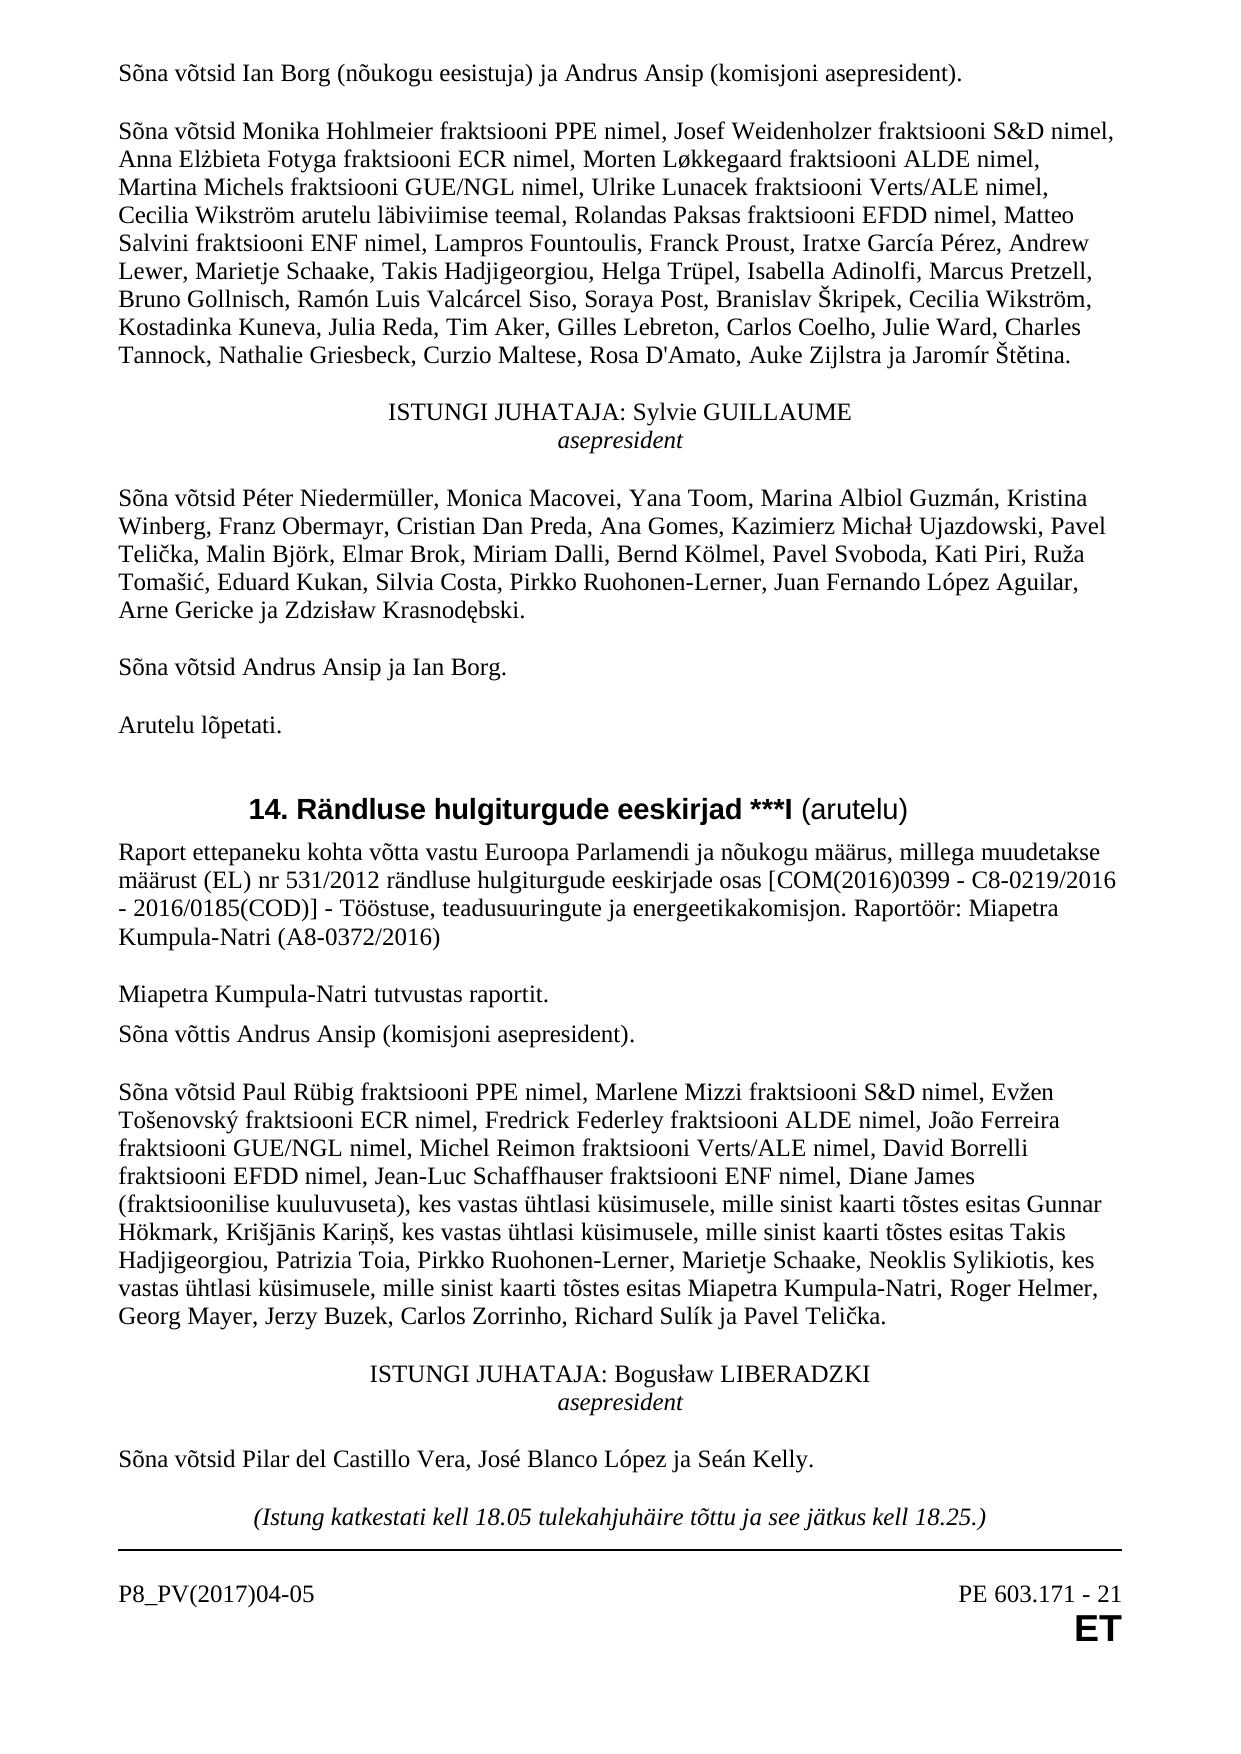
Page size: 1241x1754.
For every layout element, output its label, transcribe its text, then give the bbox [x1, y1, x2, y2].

text Sõna võtsid Andrus Ansip ja Ian Borg. [118, 653, 1122, 681]
text Arutelu lõpetati. [118, 711, 1122, 739]
text ISTUNGI JUHATAJA: Sylvie GUILLAUME asepresident [118, 398, 1122, 454]
subtitle 14. Rändluse hulgiturgude eeskirjad ***I (arutelu) [118, 793, 1122, 826]
text Sõna võtsid Ian Borg (nõukogu eesistuja) ja Andrus Ansip (komisjoni asepresident). [118, 59, 1122, 87]
text Sõna võtsid Pilar del Castillo Vera, José Blanco López ja Seán Kelly. [118, 1445, 1122, 1473]
text Sõna võttis Andrus Ansip (komisjoni asepresident). [118, 1020, 1122, 1048]
text Raport ettepaneku kohta võtta vastu Euroopa Parlamendi ja nõukogu määrus, millega muudetakse määrust (EL) nr 531/2012 rändluse hulgiturgude eeskirjade osas [COM(2016)0399 - C8-0219/2016 - 2016/0185(COD)] - Tööstuse, teadusuuringute ja energeetikakomisjon. Raportöör: Miapetra Kumpula-Natri (A8-0372/2016) [118, 838, 1122, 950]
text Sõna võtsid Péter Niedermüller, Monica Macovei, Yana Toom, Marina Albiol Guzmán, Kristina Winberg, Franz Obermayr, Cristian Dan Preda, Ana Gomes, Kazimierz Michał Ujazdowski, Pavel Telička, Malin Björk, Elmar Brok, Miriam Dalli, Bernd Kölmel, Pavel Svoboda, Kati Piri, Ruža Tomašić, Eduard Kukan, Silvia Costa, Pirkko Ruohonen-Lerner, Juan Fernando López Aguilar, Arne Gericke ja Zdzisław Krasnodębski. [118, 484, 1122, 624]
text Miapetra Kumpula-Natri tutvustas raportit. [118, 980, 1122, 1008]
text ISTUNGI JUHATAJA: Bogusław LIBERADZKI asepresident [118, 1359, 1122, 1416]
text Sõna võtsid Monika Hohlmeier fraktsiooni PPE nimel, Josef Weidenholzer fraktsiooni S&D nimel, Anna Elżbieta Fotyga fraktsiooni ECR nimel, Morten Løkkegaard fraktsiooni ALDE nimel, Martina Michels fraktsiooni GUE/NGL nimel, Ulrike Lunacek fraktsiooni Verts/ALE nimel, Cecilia Wikström arutelu läbiviimise teemal, Rolandas Paksas fraktsiooni EFDD nimel, Matteo Salvini fraktsiooni ENF nimel, Lampros Fountoulis, Franck Proust, Iratxe García Pérez, Andrew Lewer, Marietje Schaake, Takis Hadjigeorgiou, Helga Trüpel, Isabella Adinolfi, Marcus Pretzell, Bruno Gollnisch, Ramón Luis Valcárcel Siso, Soraya Post, Branislav Škripek, Cecilia Wikström, Kostadinka Kuneva, Julia Reda, Tim Aker, Gilles Lebreton, Carlos Coelho, Julie Ward, Charles Tannock, Nathalie Griesbeck, Curzio Maltese, Rosa D'Amato, Auke Zijlstra ja Jaromír Štětina. [118, 117, 1122, 369]
text Sõna võtsid Paul Rübig fraktsiooni PPE nimel, Marlene Mizzi fraktsiooni S&D nimel, Evžen Tošenovský fraktsiooni ECR nimel, Fredrick Federley fraktsiooni ALDE nimel, João Ferreira fraktsiooni GUE/NGL nimel, Michel Reimon fraktsiooni Verts/ALE nimel, David Borrelli fraktsiooni EFDD nimel, Jean-Luc Schaffhauser fraktsiooni ENF nimel, Diane James (fraktsioonilise kuuluvuseta), kes vastas ühtlasi küsimusele, mille sinist kaarti tõstes esitas Gunnar Hökmark, Krišjānis Kariņš, kes vastas ühtlasi küsimusele, mille sinist kaarti tõstes esitas Takis Hadjigeorgiou, Patrizia Toia, Pirkko Ruohonen-Lerner, Marietje Schaake, Neoklis Sylikiotis, kes vastas ühtlasi küsimusele, mille sinist kaarti tõstes esitas Miapetra Kumpula-Natri, Roger Helmer, Georg Mayer, Jerzy Buzek, Carlos Zorrinho, Richard Sulík ja Pavel Telička. [118, 1078, 1122, 1330]
text (Istung katkestati kell 18.05 tulekahjuhäire tõttu ja see jätkus kell 18.25.) [118, 1503, 1122, 1531]
